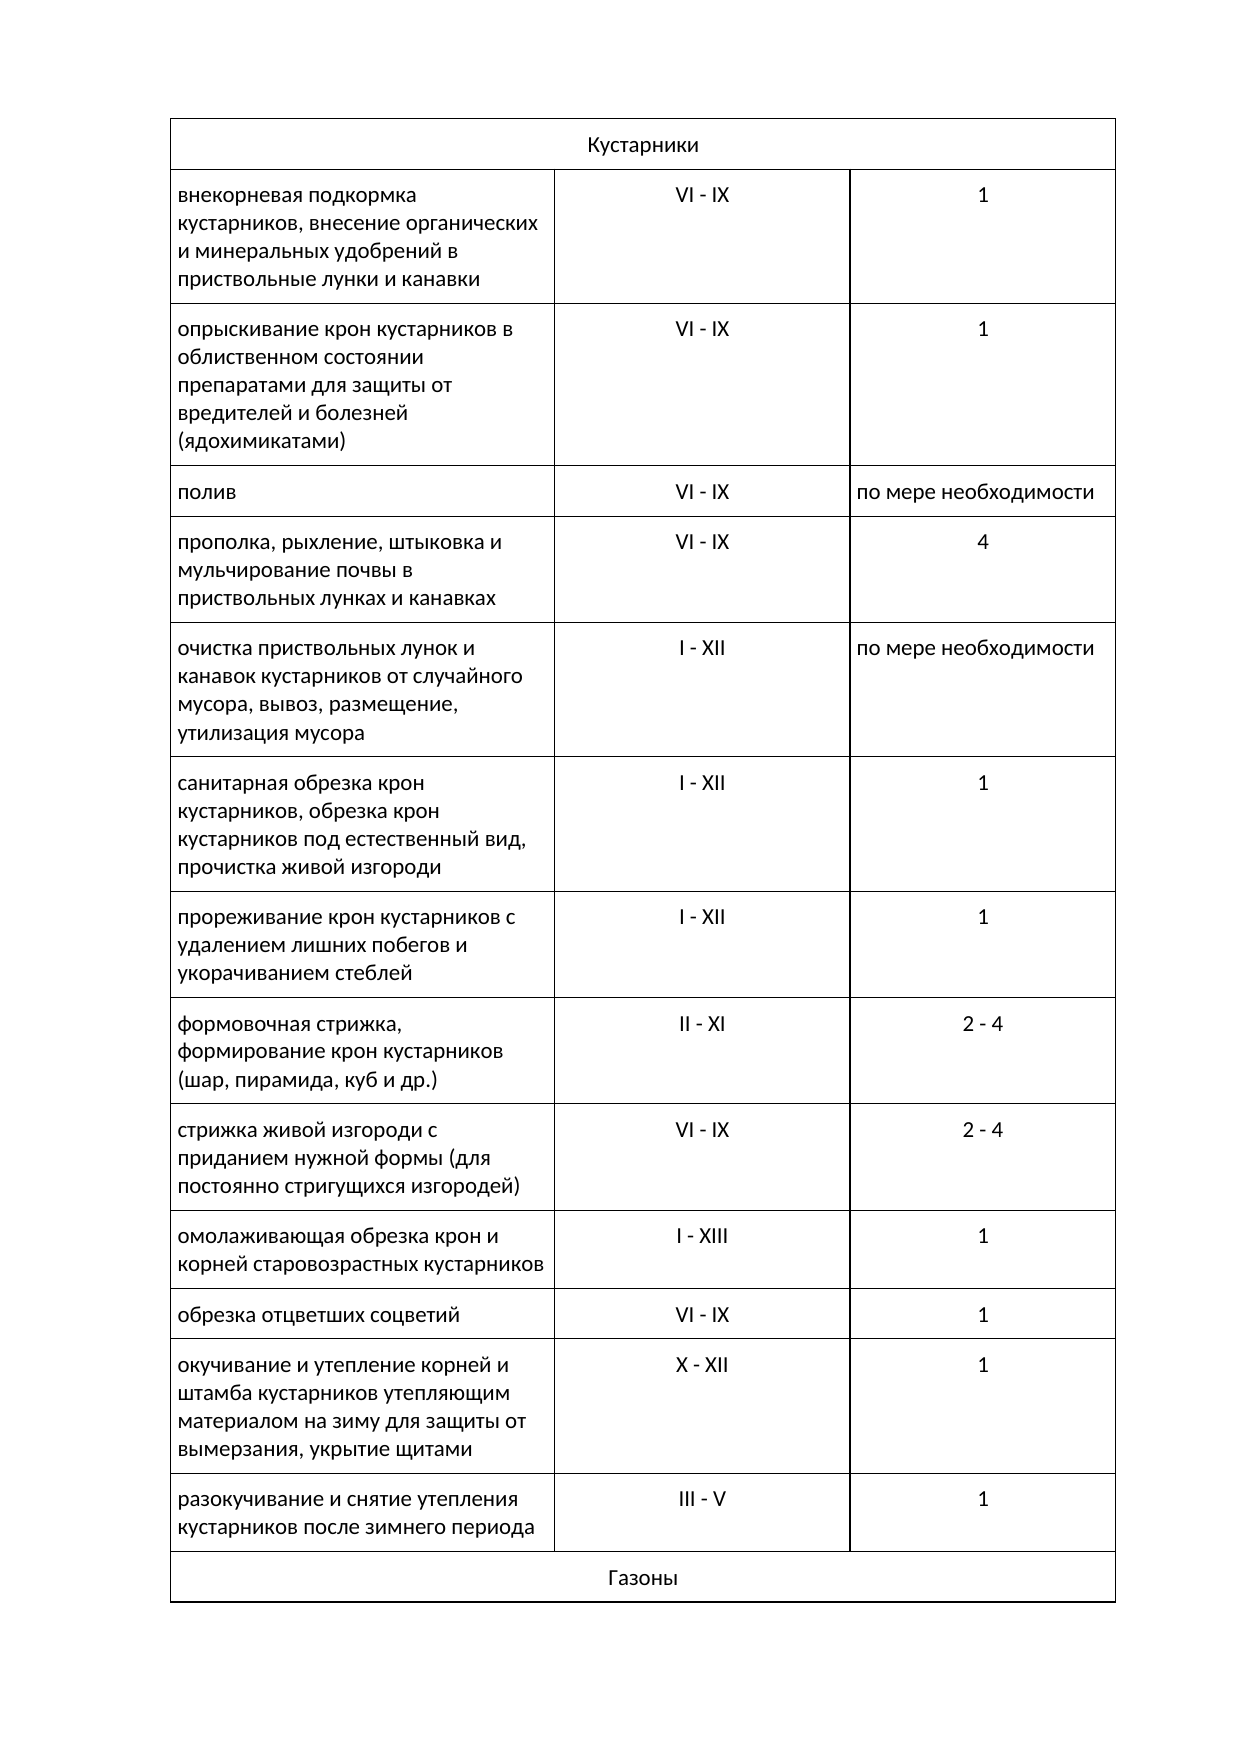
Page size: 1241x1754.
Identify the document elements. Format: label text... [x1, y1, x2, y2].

table_cell по мере необходимости [851, 623, 1115, 756]
table_cell 1 [851, 892, 1115, 997]
table_cell разокучивание и снятие утепления кустарников после зимнего периода [171, 1474, 554, 1551]
table_cell очистка приствольных лунок и канавок кустарников от случайного мусора, вывоз, размещение, утилизация мусора [171, 623, 554, 756]
table_cell по мере необходимости [851, 466, 1115, 516]
table_cell VI - IX [555, 170, 849, 303]
table_cell I - XIII [555, 1211, 849, 1288]
table_cell 1 [851, 1289, 1115, 1338]
table_cell 1 [851, 304, 1115, 465]
table_cell санитарная обрезка крон кустарников, обрезка крон кустарников под естественный вид, прочистка живой изгороди [171, 757, 554, 891]
table_cell опрыскивание крон кустарников в облиственном состоянии препаратами для защиты от вредителей и болезней (ядохимикатами) [171, 304, 554, 465]
table_cell обрезка отцветших соцветий [171, 1289, 554, 1338]
table_cell стрижка живой изгороди с приданием нужной формы (для постоянно стригущихся изгородей) [171, 1104, 554, 1210]
table_cell 1 [851, 757, 1115, 891]
table_cell I - XII [555, 757, 849, 891]
table_cell VI - IX [555, 1104, 849, 1210]
table_cell 2 - 4 [851, 1104, 1115, 1210]
table_cell 1 [851, 1211, 1115, 1288]
table_cell I - XII [555, 623, 849, 756]
table_cell полив [171, 466, 554, 516]
table_cell 4 [851, 517, 1115, 622]
table_cell Кустарники [171, 119, 1115, 168]
table_cell прореживание крон кустарников с удалением лишних побегов и укорачиванием стеблей [171, 892, 554, 997]
table_cell Газоны [171, 1552, 1115, 1601]
table_cell VI - IX [555, 517, 849, 622]
table_cell окучивание и утепление корней и штамба кустарников утепляющим материалом на зиму для защиты от вымерзания, укрытие щитами [171, 1339, 554, 1473]
table_cell 1 [851, 1339, 1115, 1473]
table_cell омолаживающая обрезка крон и корней старовозрастных кустарников [171, 1211, 554, 1288]
table_cell VI - IX [555, 304, 849, 465]
table_cell 1 [851, 1474, 1115, 1551]
table_cell II - XI [555, 998, 849, 1103]
table_cell 1 [851, 170, 1115, 303]
table_cell VI - IX [555, 466, 849, 516]
table_cell 2 - 4 [851, 998, 1115, 1103]
table_cell III - V [555, 1474, 849, 1551]
table_cell формовочная стрижка, формирование крон кустарников (шар, пирамида, куб и др.) [171, 998, 554, 1103]
table_cell VI - IX [555, 1289, 849, 1338]
table_cell I - XII [555, 892, 849, 997]
table_cell прополка, рыхление, штыковка и мульчирование почвы в приствольных лунках и канавках [171, 517, 554, 622]
table_cell внекорневая подкормка кустарников, внесение органических и минеральных удобрений в приствольные лунки и канавки [171, 170, 554, 303]
table_cell X - XII [555, 1339, 849, 1473]
